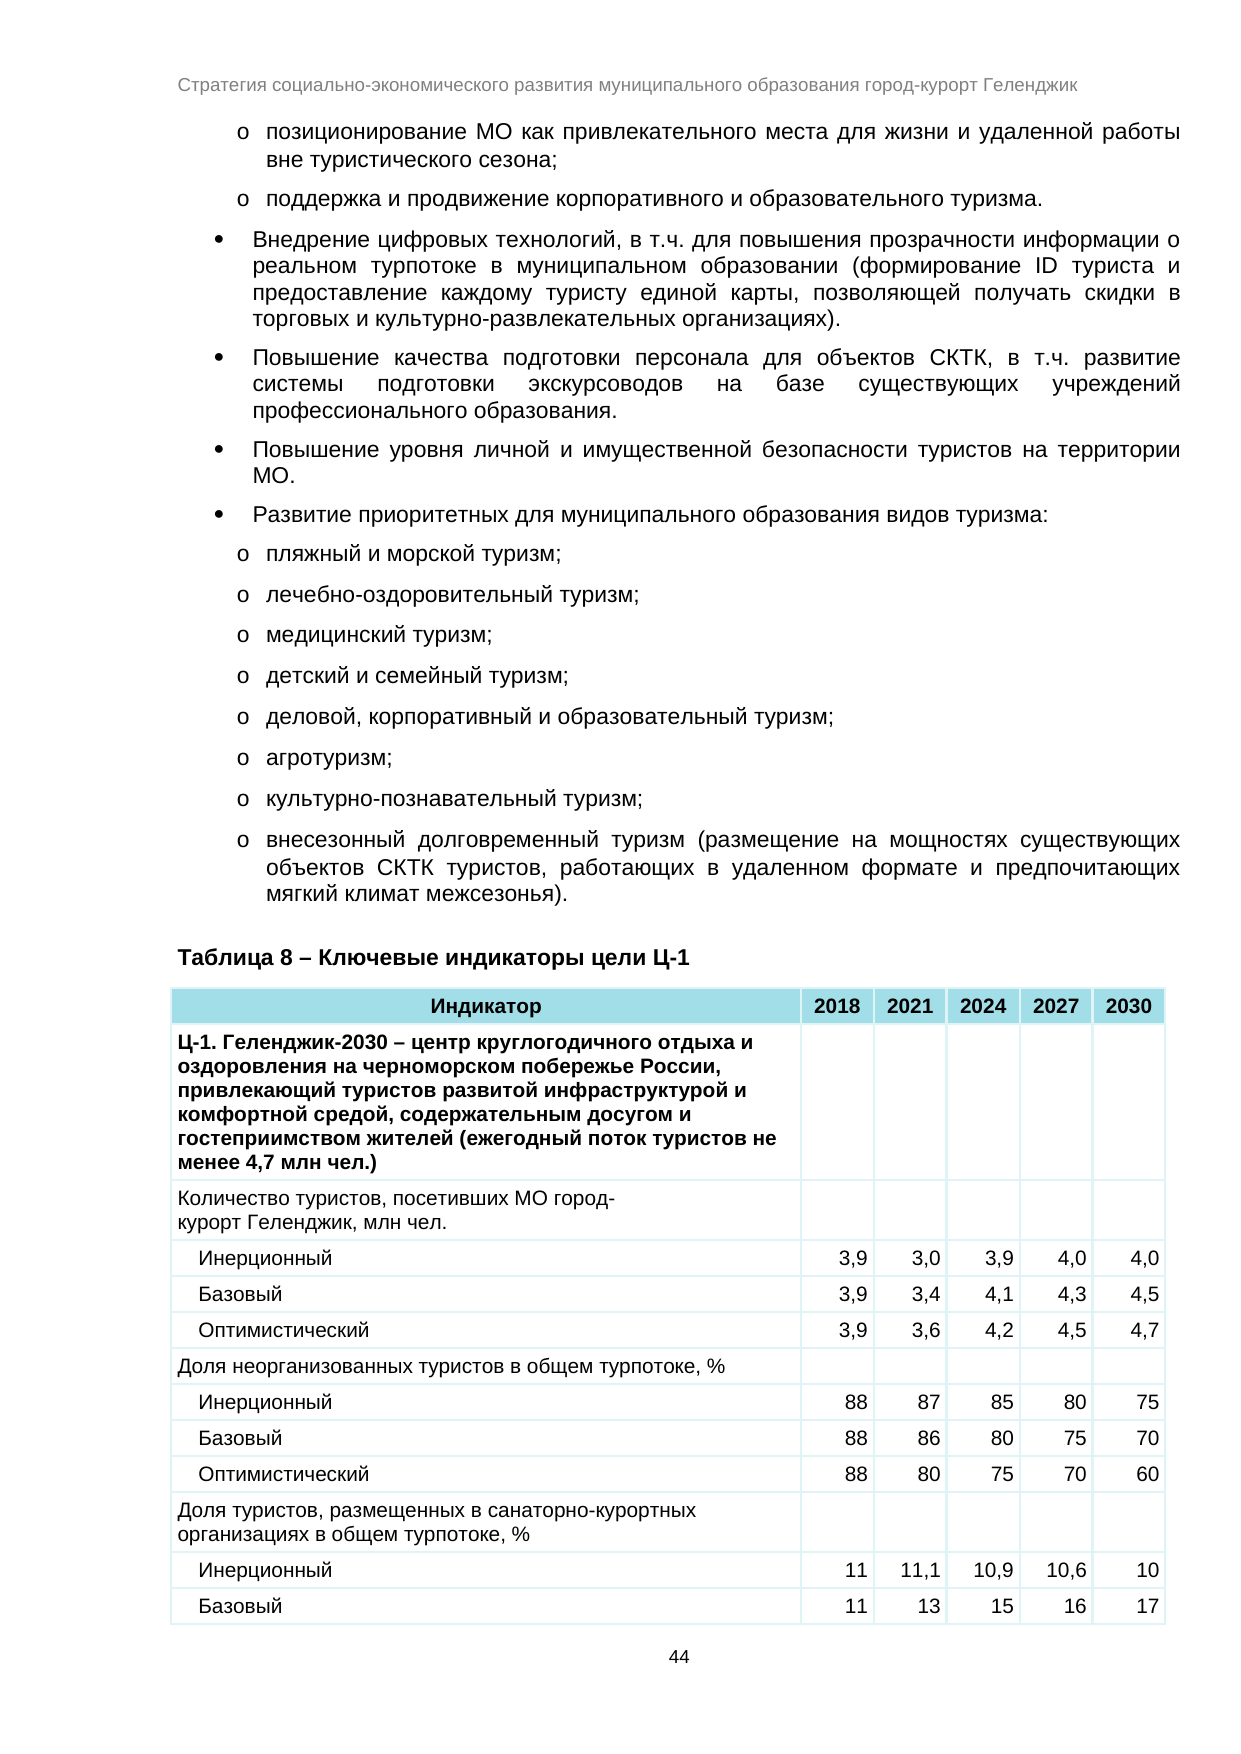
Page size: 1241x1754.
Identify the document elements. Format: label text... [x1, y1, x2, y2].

table_cell [1094, 1025, 1164, 1179]
table_cell [802, 1493, 873, 1551]
table_cell 80 [1021, 1385, 1091, 1419]
table_cell 80 [875, 1457, 945, 1491]
table_cell 17 [1094, 1589, 1164, 1623]
table_cell 75 [948, 1457, 1019, 1491]
text Таблица 8 – Ключевые индикаторы цели Ц-1 [177, 944, 1181, 970]
table_cell 3,9 [802, 1313, 873, 1347]
table_cell 4,5 [1021, 1313, 1091, 1347]
table_cell 4,7 [1094, 1313, 1164, 1347]
table_cell 16 [1021, 1589, 1091, 1623]
table_cell 70 [1021, 1457, 1091, 1491]
table_cell 3,9 [948, 1241, 1019, 1275]
table_cell 70 [1094, 1421, 1164, 1455]
table_cell 11 [802, 1589, 873, 1623]
table_cell 75 [1021, 1421, 1091, 1455]
list медицинский туризм; [236, 621, 1181, 650]
table_cell 11 [802, 1553, 873, 1587]
table_cell 3,9 [802, 1277, 873, 1311]
table_cell 11,1 [875, 1553, 945, 1587]
table_cell 80 [948, 1421, 1019, 1455]
table_cell [948, 1025, 1019, 1179]
table_cell 4,3 [1021, 1277, 1091, 1311]
table_cell 88 [802, 1385, 873, 1419]
table_cell [1021, 1025, 1091, 1179]
table_cell 15 [948, 1589, 1019, 1623]
table_cell Оптимистический [172, 1313, 800, 1347]
list пляжный и морской туризм; [236, 540, 1181, 568]
table_cell [802, 1025, 873, 1179]
table_cell Инерционный [172, 1385, 800, 1419]
table_header 2018 [802, 989, 873, 1023]
table_cell [1021, 1181, 1091, 1239]
table_cell Базовый [172, 1589, 800, 1623]
table_cell 10,9 [948, 1553, 1019, 1587]
table_cell [948, 1181, 1019, 1239]
table_cell 3,0 [875, 1241, 945, 1275]
table_cell Доля туристов, размещенных в санаторно-курортных организациях в общем турпотоке, % [172, 1493, 800, 1551]
table_cell 87 [875, 1385, 945, 1419]
table_header 2027 [1021, 989, 1091, 1023]
list лечебно-оздоровительный туризм; [236, 581, 1181, 609]
table_cell Доля неорганизованных туристов в общем турпотоке, % [172, 1349, 800, 1383]
table_header 2024 [948, 989, 1019, 1023]
table_header 2030 [1094, 989, 1164, 1023]
table_cell [1094, 1181, 1164, 1239]
table_cell [948, 1349, 1019, 1383]
table_cell [1094, 1349, 1164, 1383]
table_cell 3,9 [802, 1241, 873, 1275]
table_cell Базовый [172, 1421, 800, 1455]
table_cell 88 [802, 1457, 873, 1491]
table_cell [948, 1493, 1019, 1551]
table_cell [875, 1349, 945, 1383]
table_cell 4,1 [948, 1277, 1019, 1311]
table_cell 60 [1094, 1457, 1164, 1491]
list Повышение качества подготовки персонала для объектов СКТК, в т.ч. развитие системы подготовки экскурсоводов на базе существующих учреждений профессионального образования. [215, 344, 1181, 423]
list культурно-познавательный туризм; [236, 785, 1181, 813]
table_cell 3,6 [875, 1313, 945, 1347]
table_cell 3,4 [875, 1277, 945, 1311]
list Повышение уровня личной и имущественной безопасности туристов на территории МО. [215, 436, 1181, 488]
table_cell 4,5 [1094, 1277, 1164, 1311]
table_cell 86 [875, 1421, 945, 1455]
table_cell Базовый [172, 1277, 800, 1311]
table_cell [1021, 1493, 1091, 1551]
list деловой, корпоративный и образовательный туризм; [236, 703, 1181, 731]
table_cell 75 [1094, 1385, 1164, 1419]
list позиционирование МО как привлекательного места для жизни и удаленной работы вне туристического сезона; [236, 118, 1181, 173]
table_cell 88 [802, 1421, 873, 1455]
table_cell 4,0 [1094, 1241, 1164, 1275]
table_cell [1094, 1493, 1164, 1551]
table_cell [875, 1493, 945, 1551]
table_cell 4,0 [1021, 1241, 1091, 1275]
table_cell Количество туристов, посетивших МО город-курорт Геленджик, млн чел. [172, 1181, 800, 1239]
table_header 2021 [875, 989, 945, 1023]
table_header Индикатор [172, 989, 800, 1023]
table_cell [802, 1349, 873, 1383]
table_cell 13 [875, 1589, 945, 1623]
list агротуризм; [236, 744, 1181, 772]
table_cell [875, 1025, 945, 1179]
list внесезонный долговременный туризм (размещение на мощностях существующих объектов СКТК туристов, работающих в удаленном формате и предпочитающих мягкий климат межсезонья). [236, 826, 1181, 907]
table_cell [802, 1181, 873, 1239]
list поддержка и продвижение корпоративного и образовательного туризма. [236, 185, 1181, 214]
table_cell 10 [1094, 1553, 1164, 1587]
table_cell [1021, 1349, 1091, 1383]
table_cell Оптимистический [172, 1457, 800, 1491]
table_cell [875, 1181, 945, 1239]
table_cell Ц-1. Геленджик-2030 – центр круглогодичного отдыха и оздоровления на черноморском побережье России, привлекающий туристов развитой инфраструктурой и комфортной средой, содержательным досугом и гостеприимством жителей (ежегодный поток туристов не менее 4,7 млн чел.) [172, 1025, 800, 1179]
table_cell 4,2 [948, 1313, 1019, 1347]
list Развитие приоритетных для муниципального образования видов туризма: [215, 501, 1181, 527]
table_cell 10,6 [1021, 1553, 1091, 1587]
table_cell 85 [948, 1385, 1019, 1419]
table_cell Инерционный [172, 1553, 800, 1587]
list Внедрение цифровых технологий, в т.ч. для повышения прозрачности информации о реальном турпотоке в муниципальном образовании (формирование ID туриста и предоставление каждому туристу единой карты, позволяющей получать скидки в торговых и культурно-развлекательных организациях). [215, 226, 1181, 332]
table_cell Инерционный [172, 1241, 800, 1275]
list детский и семейный туризм; [236, 662, 1181, 691]
